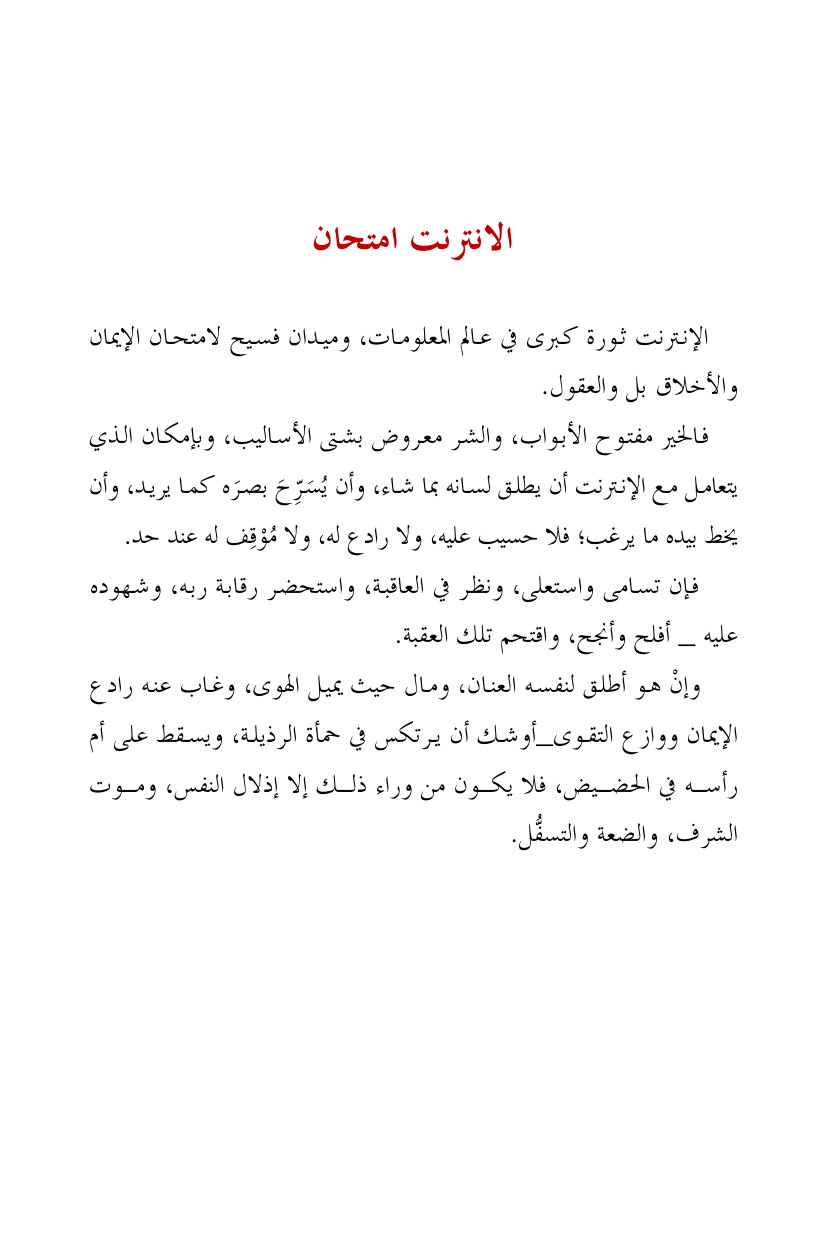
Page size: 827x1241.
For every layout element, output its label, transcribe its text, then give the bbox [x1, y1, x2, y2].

text فالخير مفتوح الأبواب، والشر معروض بشتى الأساليب، وبإمكان الذي يتعامل مع الإنترنت أن يطلق لسانه بما شاء، وأن يُسَرِّحَ بصرَه كما يريد، وأن يخط بيده ما يرغب؛ فلا حسيب عليه، ولا رادع له، ولا مُوْقِف له عند حد. [89, 412, 738, 562]
text وإنْ هو أطلق لنفسه العنان، ومال حيث يميل الهوى، وغاب عنه رادع الإيمان ووازع التقوى_أوشك أن يرتكس في حمأة الرذيلة، ويسقط على أم رأسه في الحضيض، فلا يكون من وراء ذلك إلا إذلال النفس، وموت الشرف، والضعة والتسفُّل. [89, 661, 738, 861]
text فإن تسامى واستعلى، ونظر في العاقبة، واستحضر رقابة ربه، وشهوده عليه _ أفلح وأنجح، واقتحم تلك العقبة. [89, 562, 738, 661]
text الانترنت امتحان [89, 205, 738, 275]
text الإنترنت ثورة كبرى في عالم المعلومات، وميدان فسيح لامتحان الإيمان والأخلاق بل والعقول. [89, 313, 738, 412]
